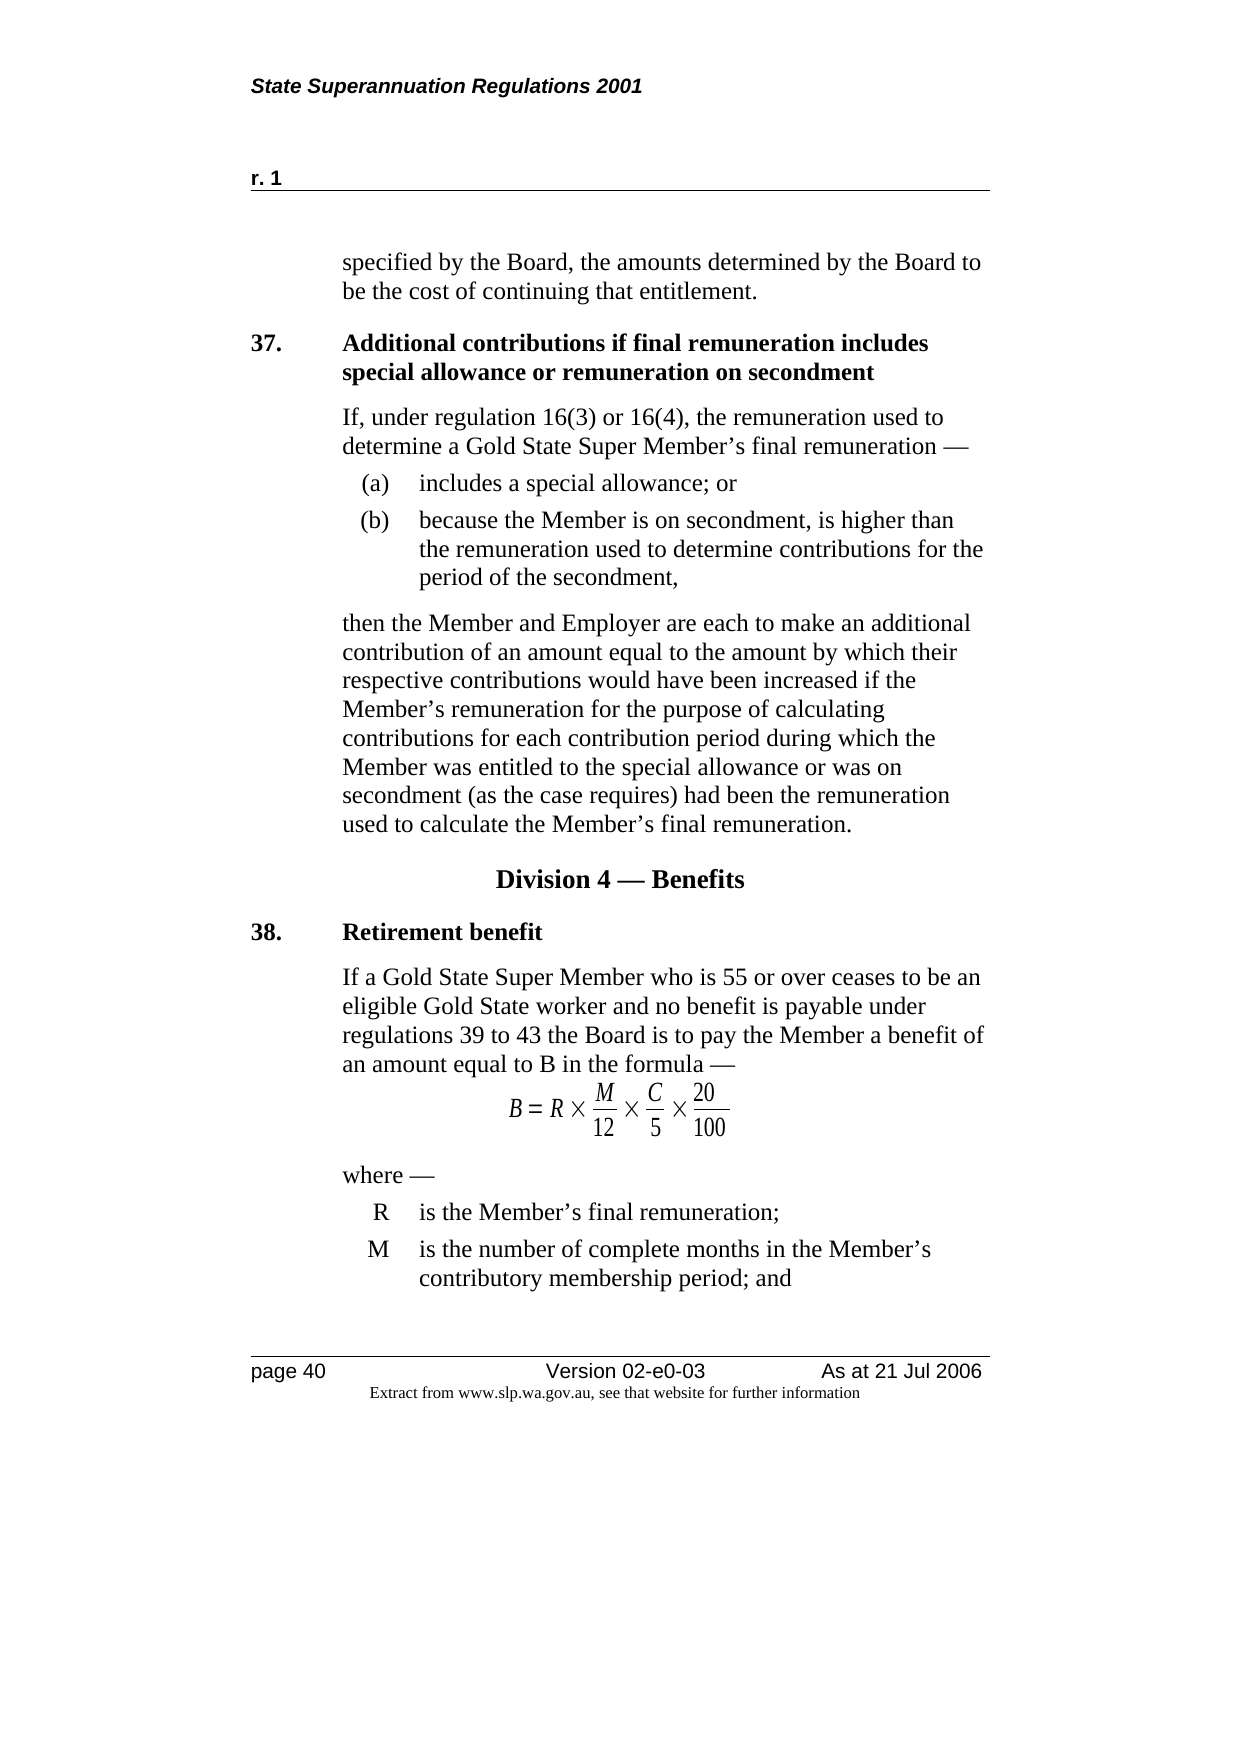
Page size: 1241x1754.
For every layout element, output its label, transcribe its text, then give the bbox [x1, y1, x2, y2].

text R is the Member’s final remuneration; [251, 1197, 990, 1226]
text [251, 247, 990, 305]
text where — [251, 1160, 990, 1188]
text (a) includes a special allowance; or [251, 468, 990, 497]
text M is the number of complete months in the Member’s contributory membership period; and [251, 1234, 990, 1291]
subtitle Division 4 — Benefits [251, 863, 990, 894]
text If, under regulation 16(3) or 16(4), the remuneration used to determine a Gold State Super Member’s final remuneration — [251, 402, 990, 459]
subtitle 38. Retirement benefit [251, 917, 990, 946]
text (b) because the Member is on secondment, is higher than the remuneration used to determine contributions for the period of the secondment, [251, 505, 990, 591]
text If a Gold State Super Member who is 55 or over ceases to be an eligible Gold State worker and no benefit is payable under regulations 39 to 43 the Board is to pay the Member a benefit of an amount equal to B in the formula — [251, 962, 990, 1077]
subtitle 37. Additional contributions if final remuneration includes special allowance or remuneration on secondment [251, 328, 990, 385]
text then the Member and Employer are each to make an additional contribution of an amount equal to the amount by which their respective contributions would have been increased if the Member’s remuneration for the purpose of calculating contributions for each contribution period during which the Member was entitled to the special allowance or was on secondment (as the case requires) had been the remuneration used to calculate the Member’s final remuneration. [251, 608, 990, 838]
